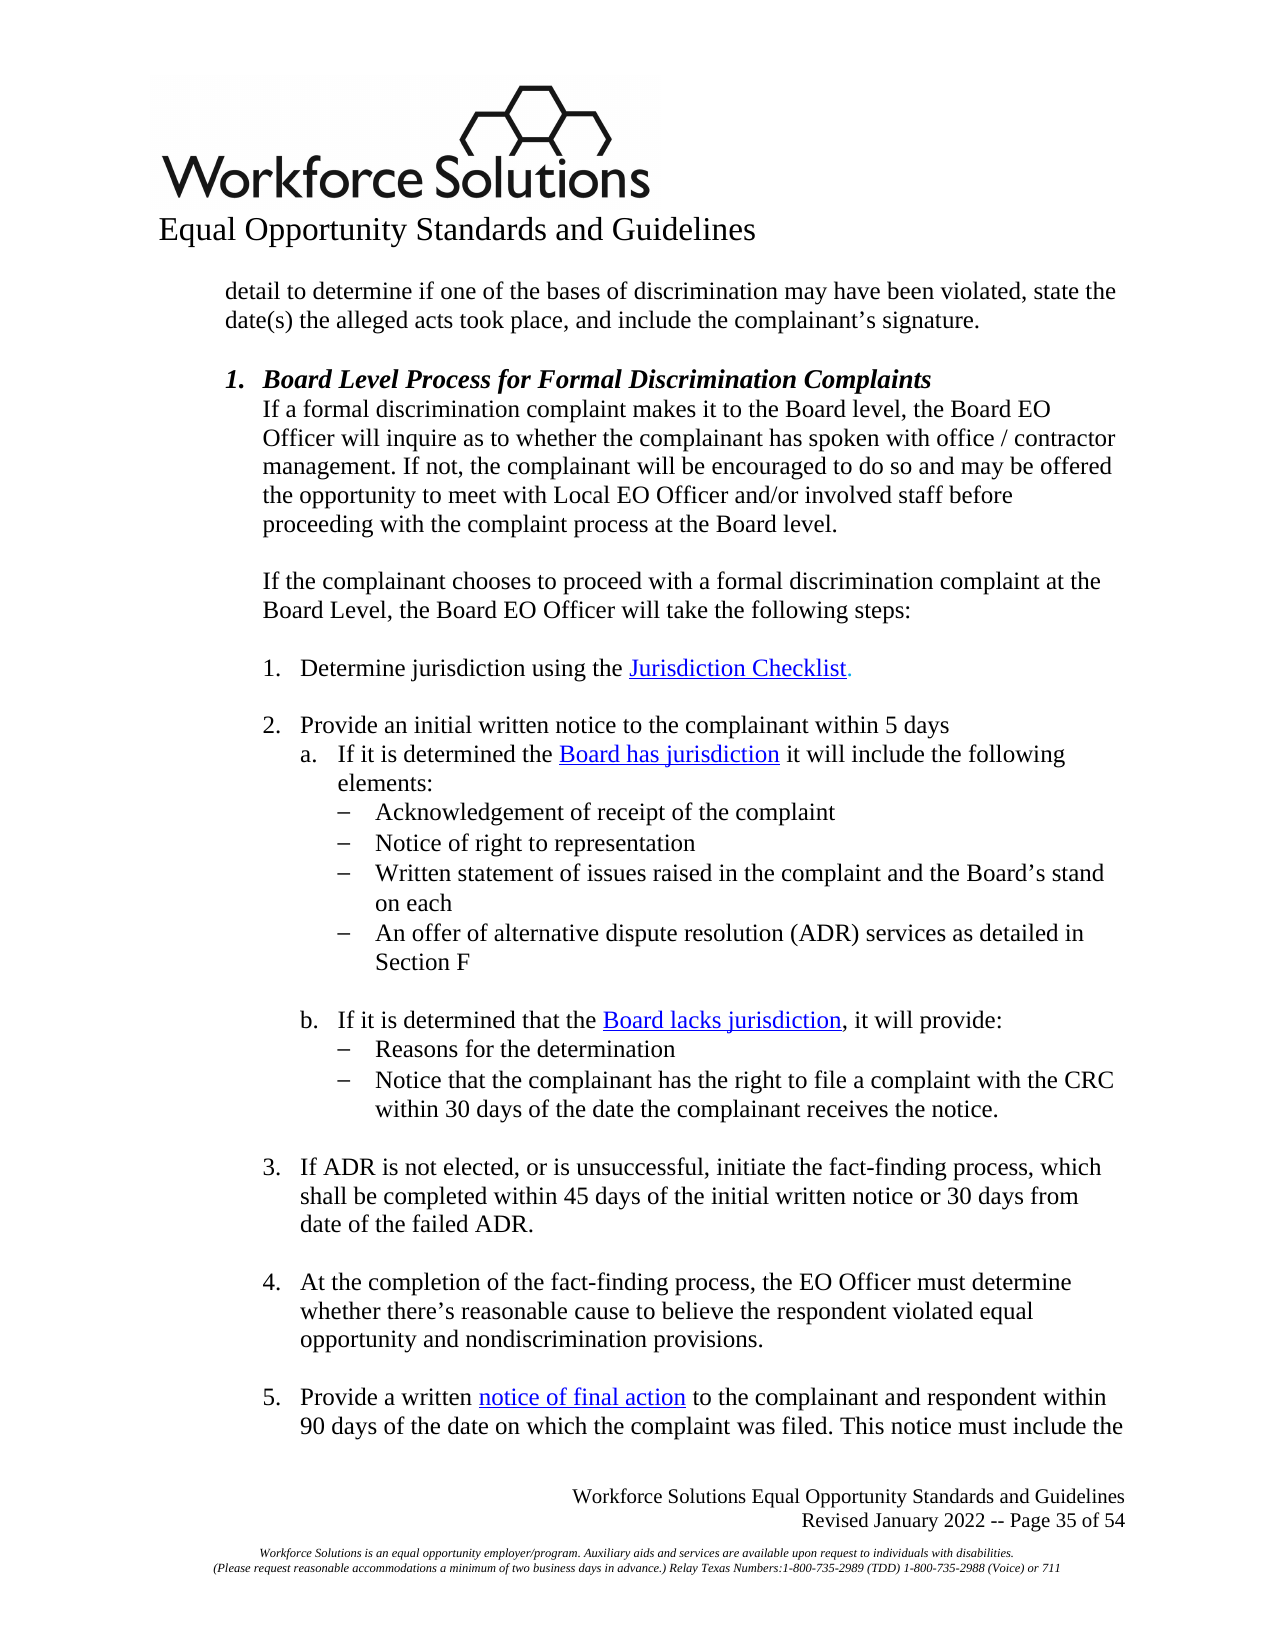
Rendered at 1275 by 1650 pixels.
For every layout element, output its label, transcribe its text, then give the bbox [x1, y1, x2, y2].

text If the complainant chooses to proceed with a formal discrimination complaint at the Board Level, the Board EO Officer will take the following steps: [262, 566, 1125, 624]
list Notice of right to representation [337, 827, 1125, 857]
list Acknowledgement of receipt of the complaint [337, 796, 1125, 827]
list If it is determined that the Board lacks jurisdiction, it will provide: [300, 1005, 1125, 1033]
list If it is determined the Board has jurisdiction it will include the following elements: [300, 739, 1125, 796]
list An offer of alternative dispute resolution (ADR) services as detailed in Section F [337, 917, 1125, 976]
list Reasons for the determination [337, 1033, 1125, 1064]
list Notice that the complainant has the right to file a complaint with the CRC within 30 days of the date the complainant receives the notice. [337, 1064, 1125, 1123]
list At the completion of the fact-finding process, the EO Officer must determine whether there’s reasonable cause to believe the respondent violated equal opportunity and nondiscrimination provisions. [262, 1267, 1125, 1353]
picture [150, 75, 661, 210]
list If ADR is not elected, or is unsuccessful, initiate the fact-finding process, which shall be completed within 45 days of the initial written notice or 30 days from date of the failed ADR. [262, 1152, 1125, 1238]
list Provide an initial written notice to the complainant within 5 days [262, 710, 1125, 739]
list Determine jurisdiction using the Jurisdiction Checklist. [262, 653, 1125, 681]
subtitle Board Level Process for Formal Discrimination Complaints [225, 363, 1162, 394]
list Written statement of issues raised in the complaint and the Board’s stand on each [337, 857, 1125, 917]
text If a formal discrimination complaint makes it to the Board level, the Board EO Officer will inquire as to whether the complainant has spoken with office / contractor management. If not, the complainant will be encouraged to do so and may be offered the opportunity to meet with Local EO Officer and/or involved staff before proceeding with the complaint process at the Board level. [262, 394, 1125, 538]
